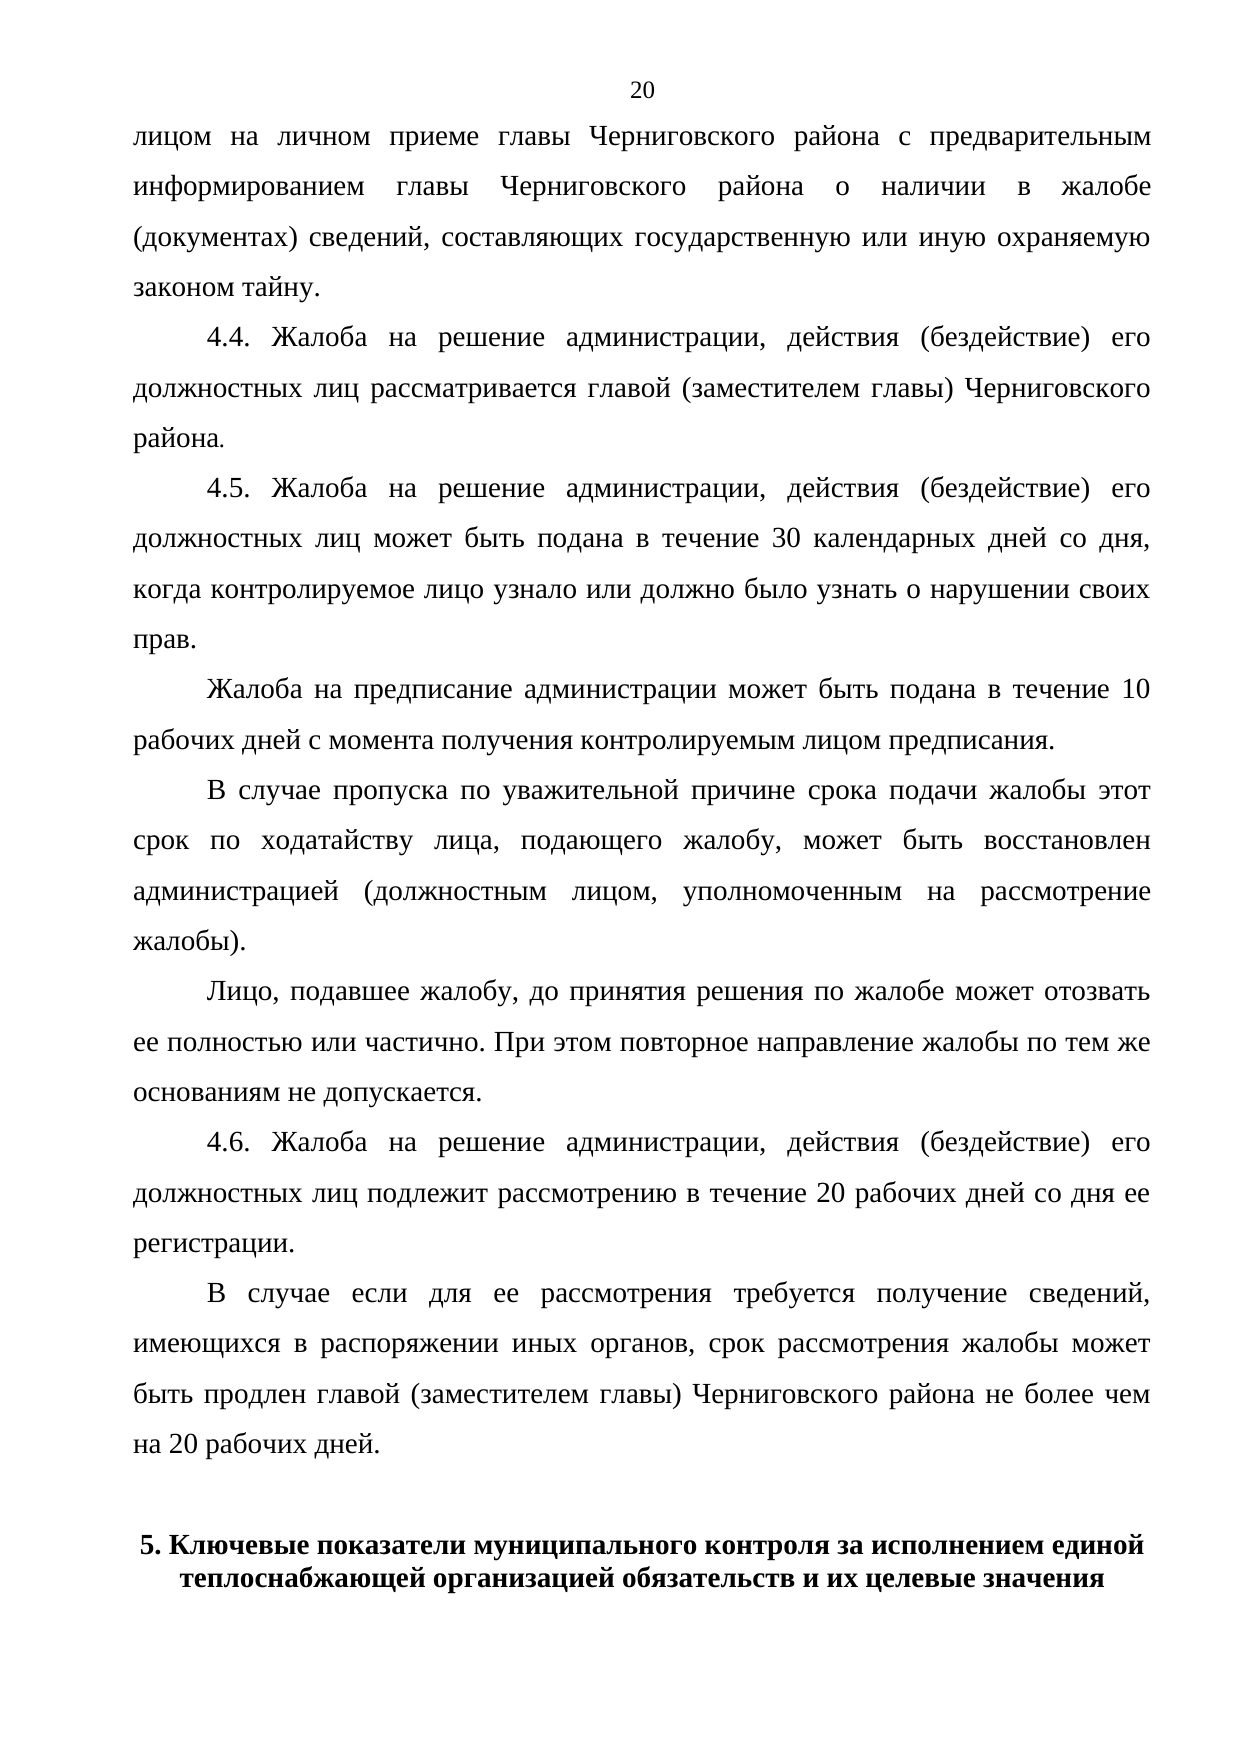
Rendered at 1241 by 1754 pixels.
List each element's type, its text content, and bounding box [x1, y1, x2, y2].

text В случае если для ее рассмотрения требуется получение сведений, имеющихся в распоряжении иных органов, срок рассмотрения жалобы может быть продлен главой (заместителем главы) Черниговского района не более чем на 20 рабочих дней. [133, 1275, 1152, 1460]
text Лицо, подавшее жалобу, до принятия решения по жалобе может отозвать ее полностью или частично. При этом повторное направление жалобы по тем же основаниям не допускается. [133, 973, 1152, 1108]
text 4.4. Жалоба на решение администрации, действия (бездействие) его должностных лиц рассматривается главой (заместителем главы) Черниговского района. [133, 319, 1152, 453]
text Жалоба на предписание администрации может быть подана в течение 10 рабочих дней с момента получения контролируемым лицом предписания. [133, 672, 1152, 755]
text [133, 118, 1152, 303]
text 4.6. Жалоба на решение администрации, действия (бездействие) его должностных лиц подлежит рассмотрению в течение 20 рабочих дней со дня ее регистрации. [133, 1124, 1152, 1258]
text В случае пропуска по уважительной причине срока подачи жалобы этот срок по ходатайству лица, подающего жалобу, может быть восстановлен администрацией (должностным лицом, уполномоченным на рассмотрение жалобы). [133, 772, 1152, 957]
text 4.5. Жалоба на решение администрации, действия (бездействие) его должностных лиц может быть подана в течение 30 календарных дней со дня, когда контролируемое лицо узнало или должно было узнать о нарушении своих прав. [133, 470, 1152, 655]
text 5. Ключевые показатели муниципального контроля за исполнением единой теплоснабжающей организацией обязательств и их целевые значения [133, 1527, 1152, 1594]
